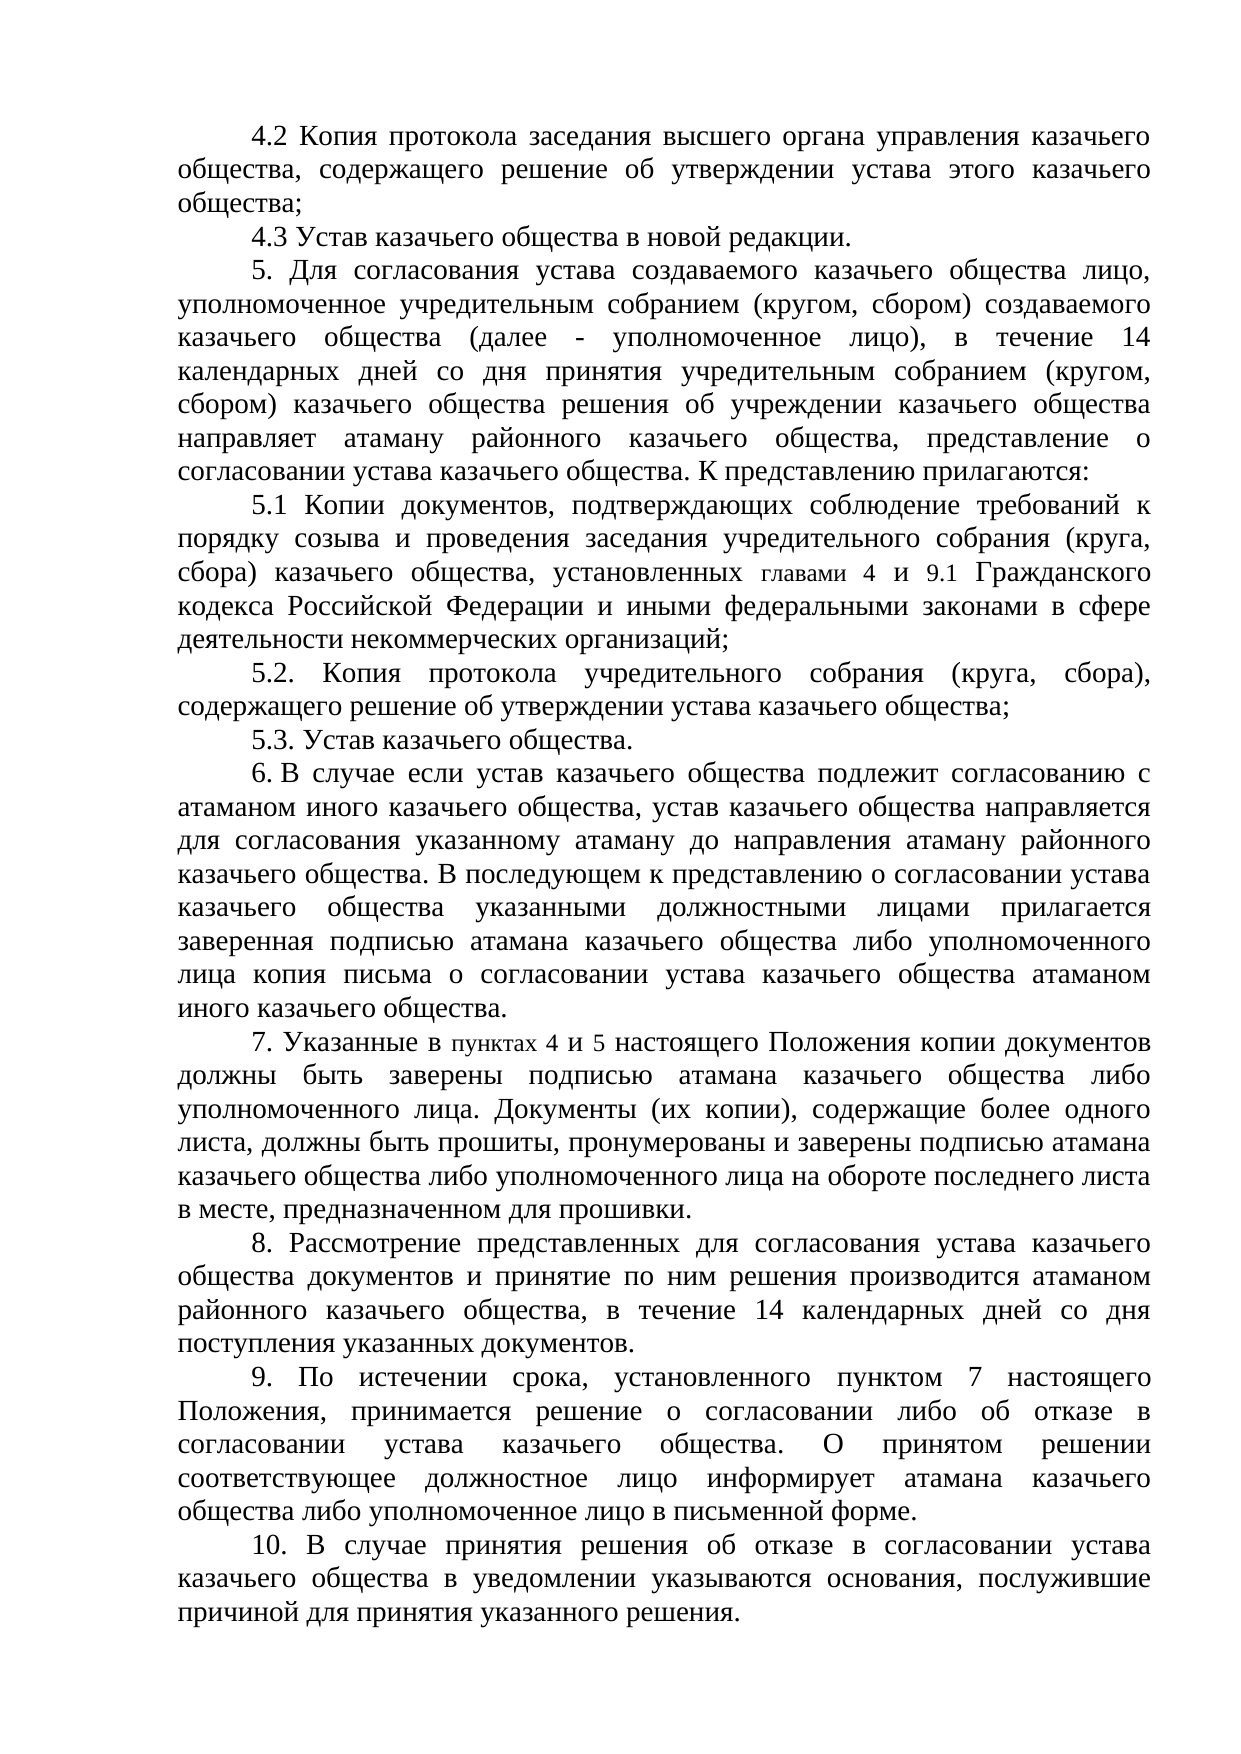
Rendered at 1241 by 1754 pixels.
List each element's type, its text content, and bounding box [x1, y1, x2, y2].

text 4.2 Копия протокола заседания высшего органа управления казачьего общества, содержащего решение об утверждении устава этого казачьего общества; [177, 118, 1152, 219]
text 5.1 Копии документов, подтверждающих соблюдение требований к порядку созыва и проведения заседания учредительного собрания (круга, сбора) казачьего общества, установленных главами 4 и 9.1 Гражданского кодекса Российской Федерации и иными федеральными законами в сфере деятельности некоммерческих организаций; [177, 487, 1152, 655]
text 4.3 Устав казачьего общества в новой редакции. [177, 219, 1152, 252]
text 5. Для согласования устава создаваемого казачьего общества лицо, уполномоченное учредительным собранием (кругом, сбором) создаваемого казачьего общества (далее - уполномоченное лицо), в течение 14 календарных дней со дня принятия учредительным собранием (кругом, сбором) казачьего общества решения об учреждении казачьего общества направляет атаману районного казачьего общества, представление о согласовании устава казачьего общества. К представлению прилагаются: [177, 252, 1152, 487]
text 5.3. Устав казачьего общества. [177, 722, 1152, 755]
text 5.2. Копия протокола учредительного собрания (круга, сбора), содержащего решение об утверждении устава казачьего общества; [177, 655, 1152, 722]
text 7. Указанные в пунктах 4 и 5 настоящего Положения копии документов должны быть заверены подписью атамана казачьего общества либо уполномоченного лица. Документы (их копии), содержащие более одного листа, должны быть прошиты, пронумерованы и заверены подписью атамана казачьего общества либо уполномоченного лица на обороте последнего листа в месте, предназначенном для прошивки. [177, 1024, 1152, 1225]
text 8. Рассмотрение представленных для согласования устава казачьего общества документов и принятие по ним решения производится атаманом районного казачьего общества, в течение 14 календарных дней со дня поступления указанных документов. [177, 1225, 1152, 1359]
text 6. В случае если устав казачьего общества подлежит согласованию с атаманом иного казачьего общества, устав казачьего общества направляется для согласования указанному атаману до направления атаману районного казачьего общества. В последующем к представлению о согласовании устава казачьего общества указанными должностными лицами прилагается заверенная подписью атамана казачьего общества либо уполномоченного лица копия письма о согласовании устава казачьего общества атаманом иного казачьего общества. [177, 755, 1152, 1024]
text 9. По истечении срока, установленного пунктом 7 настоящего Положения, принимается решение о согласовании либо об отказе в согласовании устава казачьего общества. О принятом решении соответствующее должностное лицо информирует атамана казачьего общества либо уполномоченное лицо в письменной форме. [177, 1359, 1152, 1527]
text 10. В случае принятия решения об отказе в согласовании устава казачьего общества в уведомлении указываются основания, послужившие причиной для принятия указанного решения. [177, 1527, 1152, 1627]
